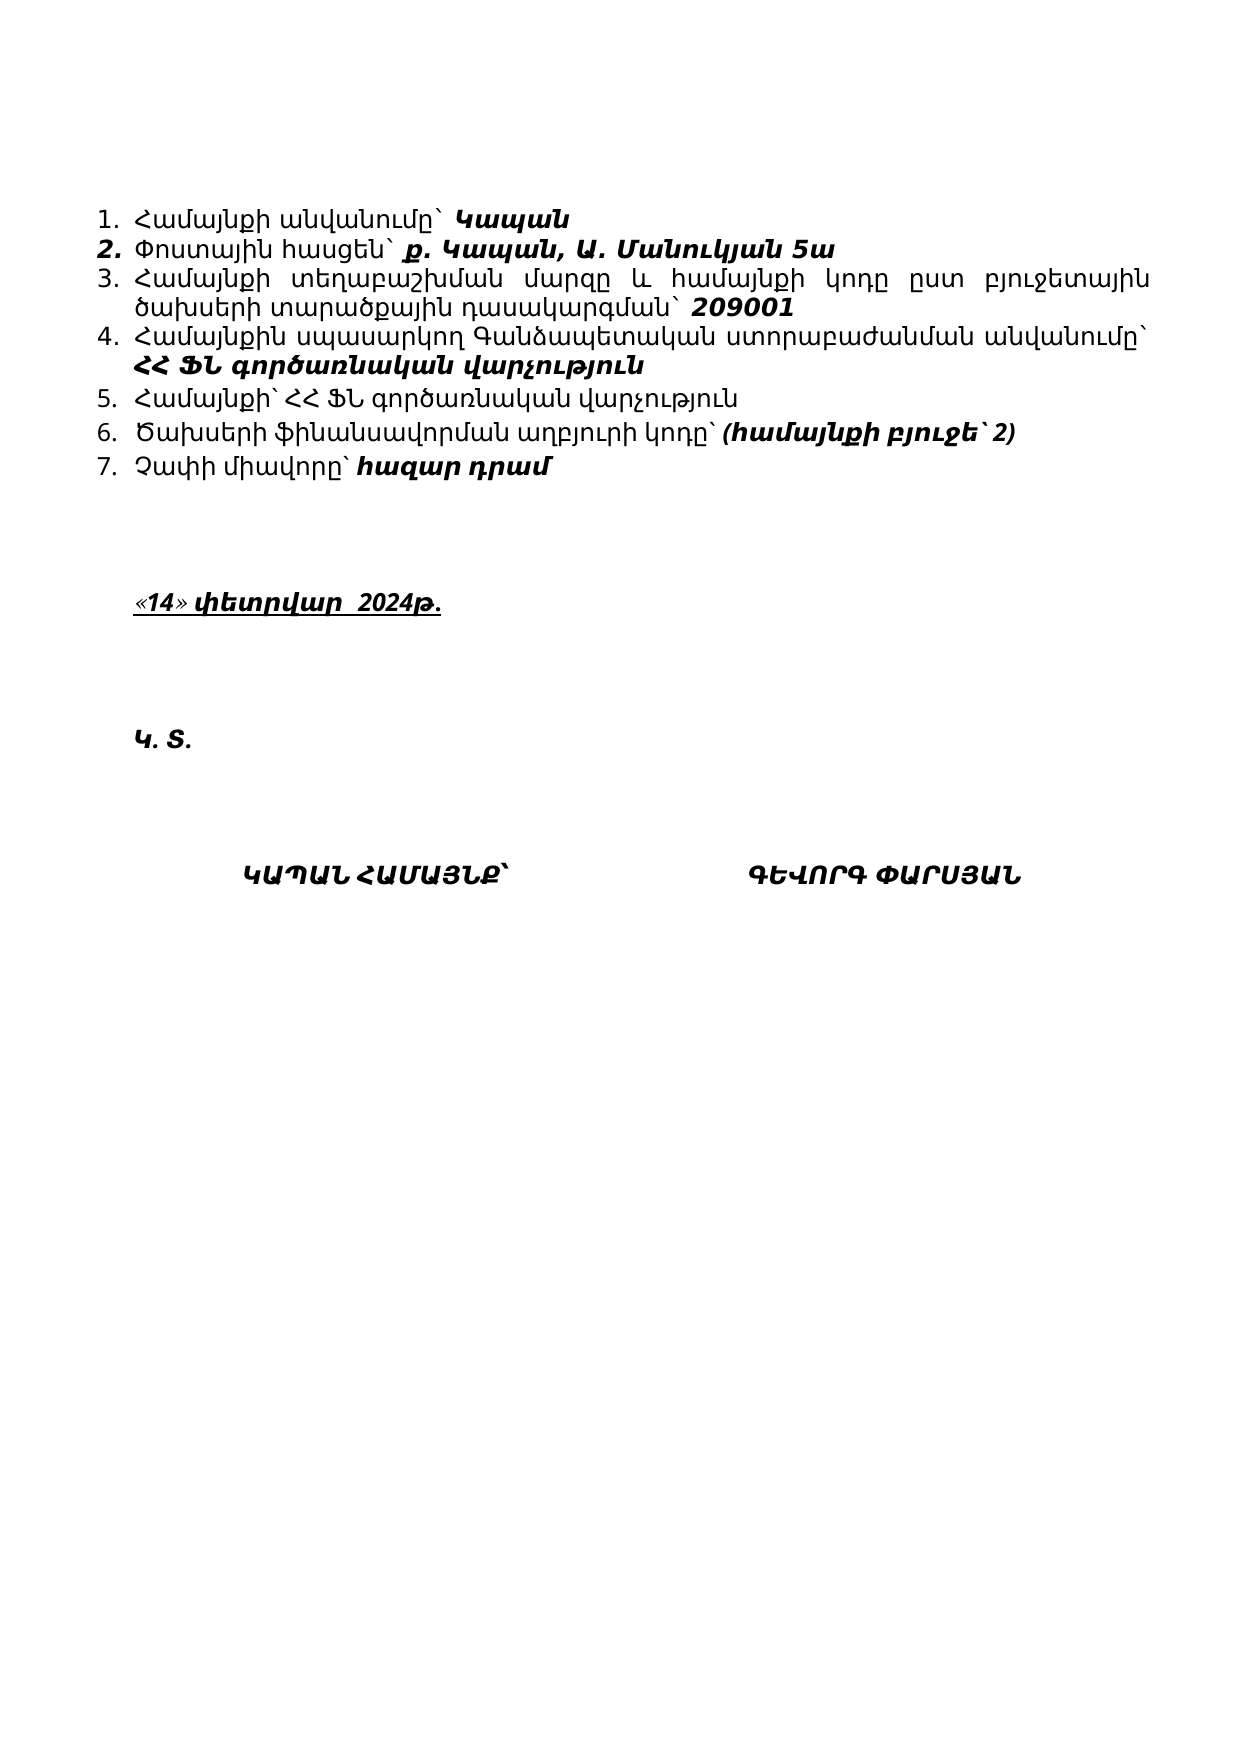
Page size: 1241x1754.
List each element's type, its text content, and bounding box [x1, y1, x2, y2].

text Կ. Տ. [59, 721, 1152, 755]
list Չափի միավորը` հազար դրամ [97, 449, 1152, 483]
text ԿԱՊԱՆ ՀԱՄԱՅՆՔ՝ ԳԵՎՈՐԳ ՓԱՐՍՅԱՆ [59, 857, 1152, 892]
list Փոստային հասցեն` ք. Կապան, Ա. Մանուկյան 5ա [97, 235, 1152, 264]
text 14 փետրվար 2024թ. [59, 585, 1152, 619]
list Համայնքի` ՀՀ ՖՆ գործառնական վարչություն [97, 381, 1152, 415]
list Ծախսերի ֆինանսավորման աղբյուրի կոդը` (համայնքի բյուջե` 2) [97, 415, 1152, 449]
list Համայնքի տեղաբաշխման մարզը և համայնքի կոդը ըստ բյուջետային ծախսերի տարածքային դասակարգման` 209001 [97, 264, 1152, 322]
list Համայնքին սպասարկող Գանձապետական ստորաբաժանման անվանումը` ՀՀ ՖՆ գործառնական վարչություն [97, 322, 1152, 381]
list Համայնքի անվանումը` Կապան [97, 206, 1152, 235]
